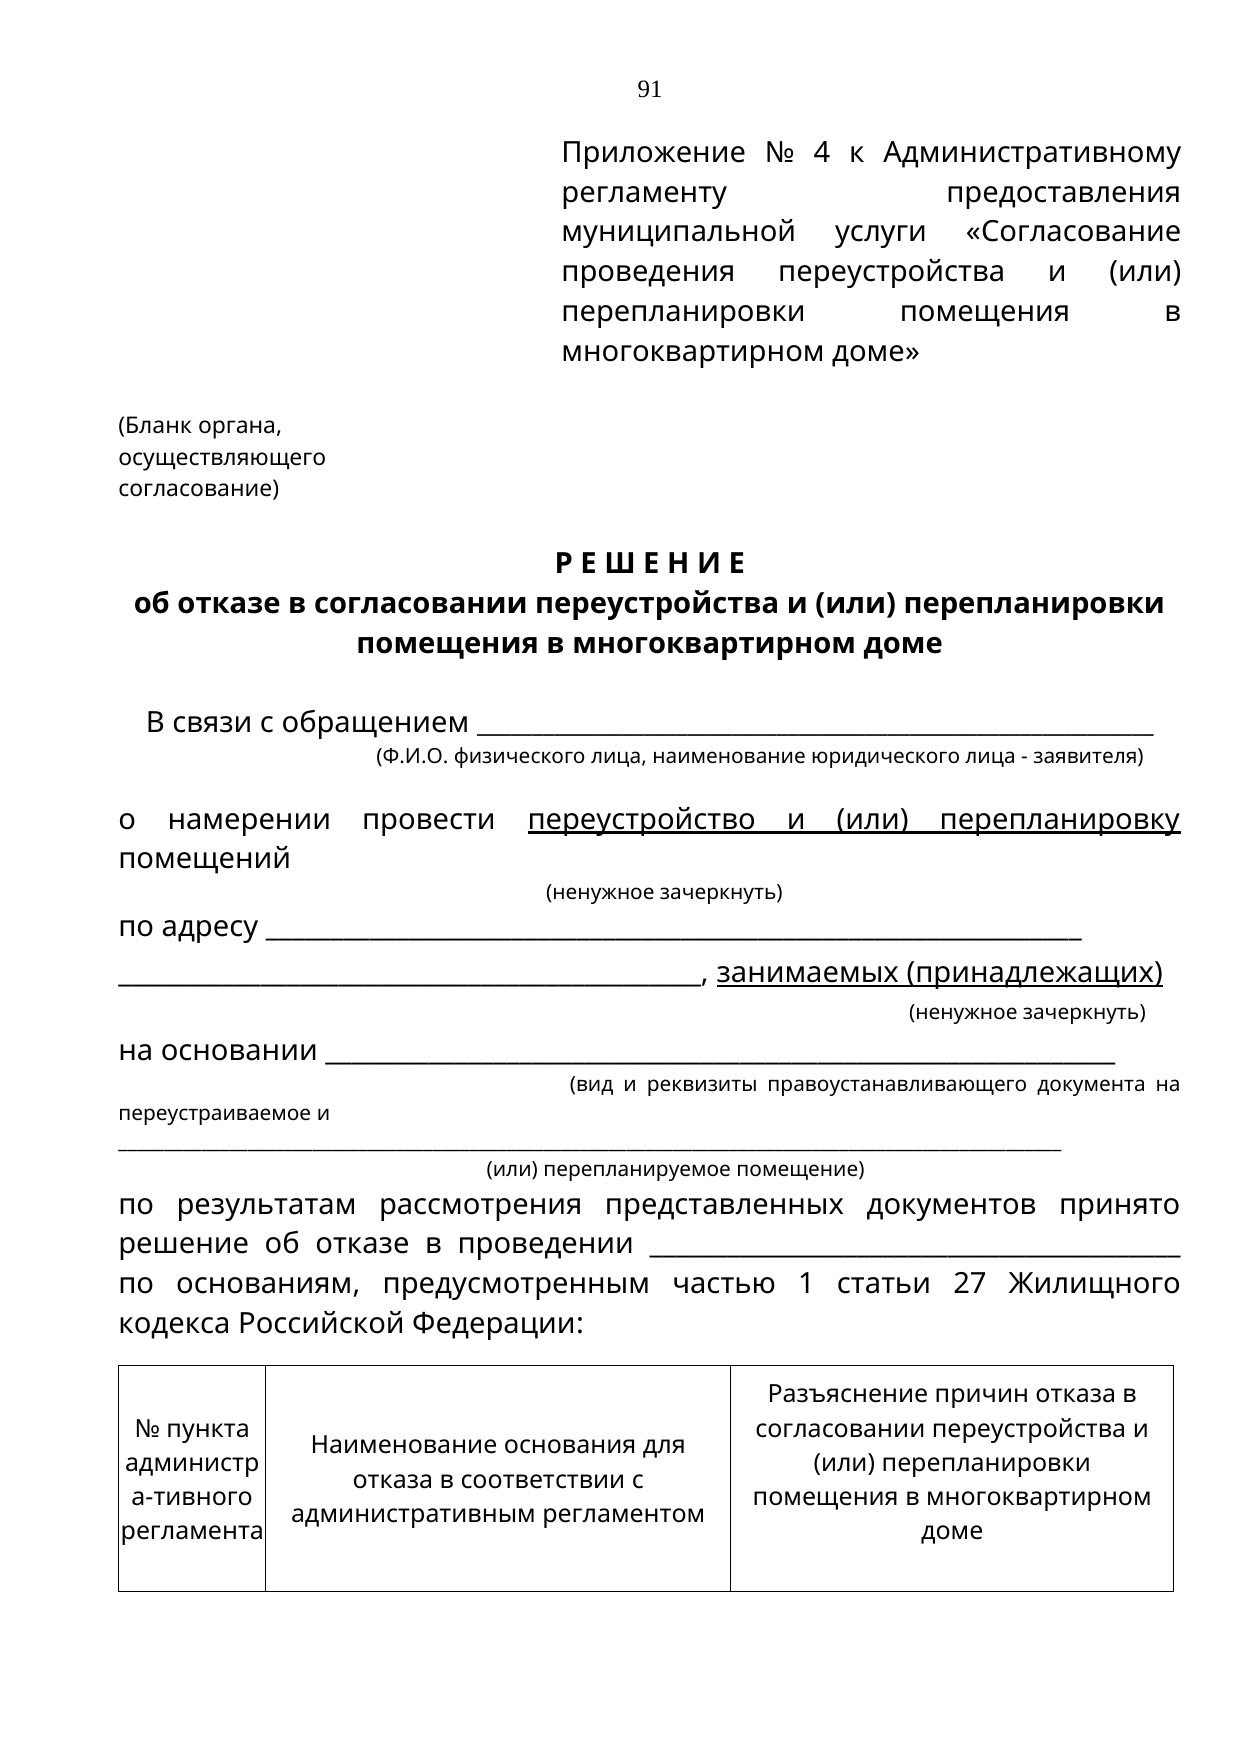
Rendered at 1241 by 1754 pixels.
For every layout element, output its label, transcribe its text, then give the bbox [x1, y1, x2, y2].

text В связи с обращением _____________________________________________________________ [118, 701, 1181, 741]
text (ненужное зачеркнуть) [118, 997, 1181, 1025]
text о намерении провести переустройство и (или) перепланировку помещений [118, 798, 1181, 877]
text помещения в многоквартирном доме [118, 622, 1181, 662]
table_header Разъяснение причин отказа в согласовании переустройства и (или) перепланировки помещения в многоквартирном доме [731, 1366, 1173, 1591]
table_header Наименование основания для отказа в соответствии с административным регламентом [266, 1366, 730, 1591]
text ______________________________________________________________________________________________________ [118, 1126, 1181, 1154]
text (Бланк органа, [118, 409, 1181, 440]
text (Ф.И.О. физического лица, наименование юридического лица - заявителя) [118, 741, 1181, 769]
text на основании _____________________________________________________________ [118, 1029, 1181, 1069]
text согласование) [118, 472, 1181, 503]
text по результатам рассмотрения представленных документов принято решение об отказе в проведении _________________________________________ по основаниям, предусмотренным частью 1 статьи 27 Жилищного кодекса Российской Федерации: [118, 1183, 1181, 1342]
text Приложение № 4 к Административному регламенту предоставления муниципальной услуги «Согласование проведения переустройства и (или) перепланировки помещения в многоквартирном доме» [561, 131, 1181, 369]
text (ненужное зачеркнуть) [118, 877, 1181, 906]
text об отказе в согласовании переустройства и (или) перепланировки [118, 582, 1181, 622]
text (или) перепланируемое помещение) [118, 1154, 1181, 1183]
text осуществляющего [118, 440, 1181, 472]
text по адресу _______________________________________________________________ [118, 906, 1181, 945]
table_header № пункта администра-тивного регламента [119, 1366, 265, 1591]
text Р Е Ш Е Н И Е [118, 543, 1181, 582]
text (вид и реквизиты правоустанавливающего документа на переустраиваемое и [118, 1069, 1181, 1126]
text _____________________________________________, занимаемых (принадлежащих) [118, 951, 1181, 991]
